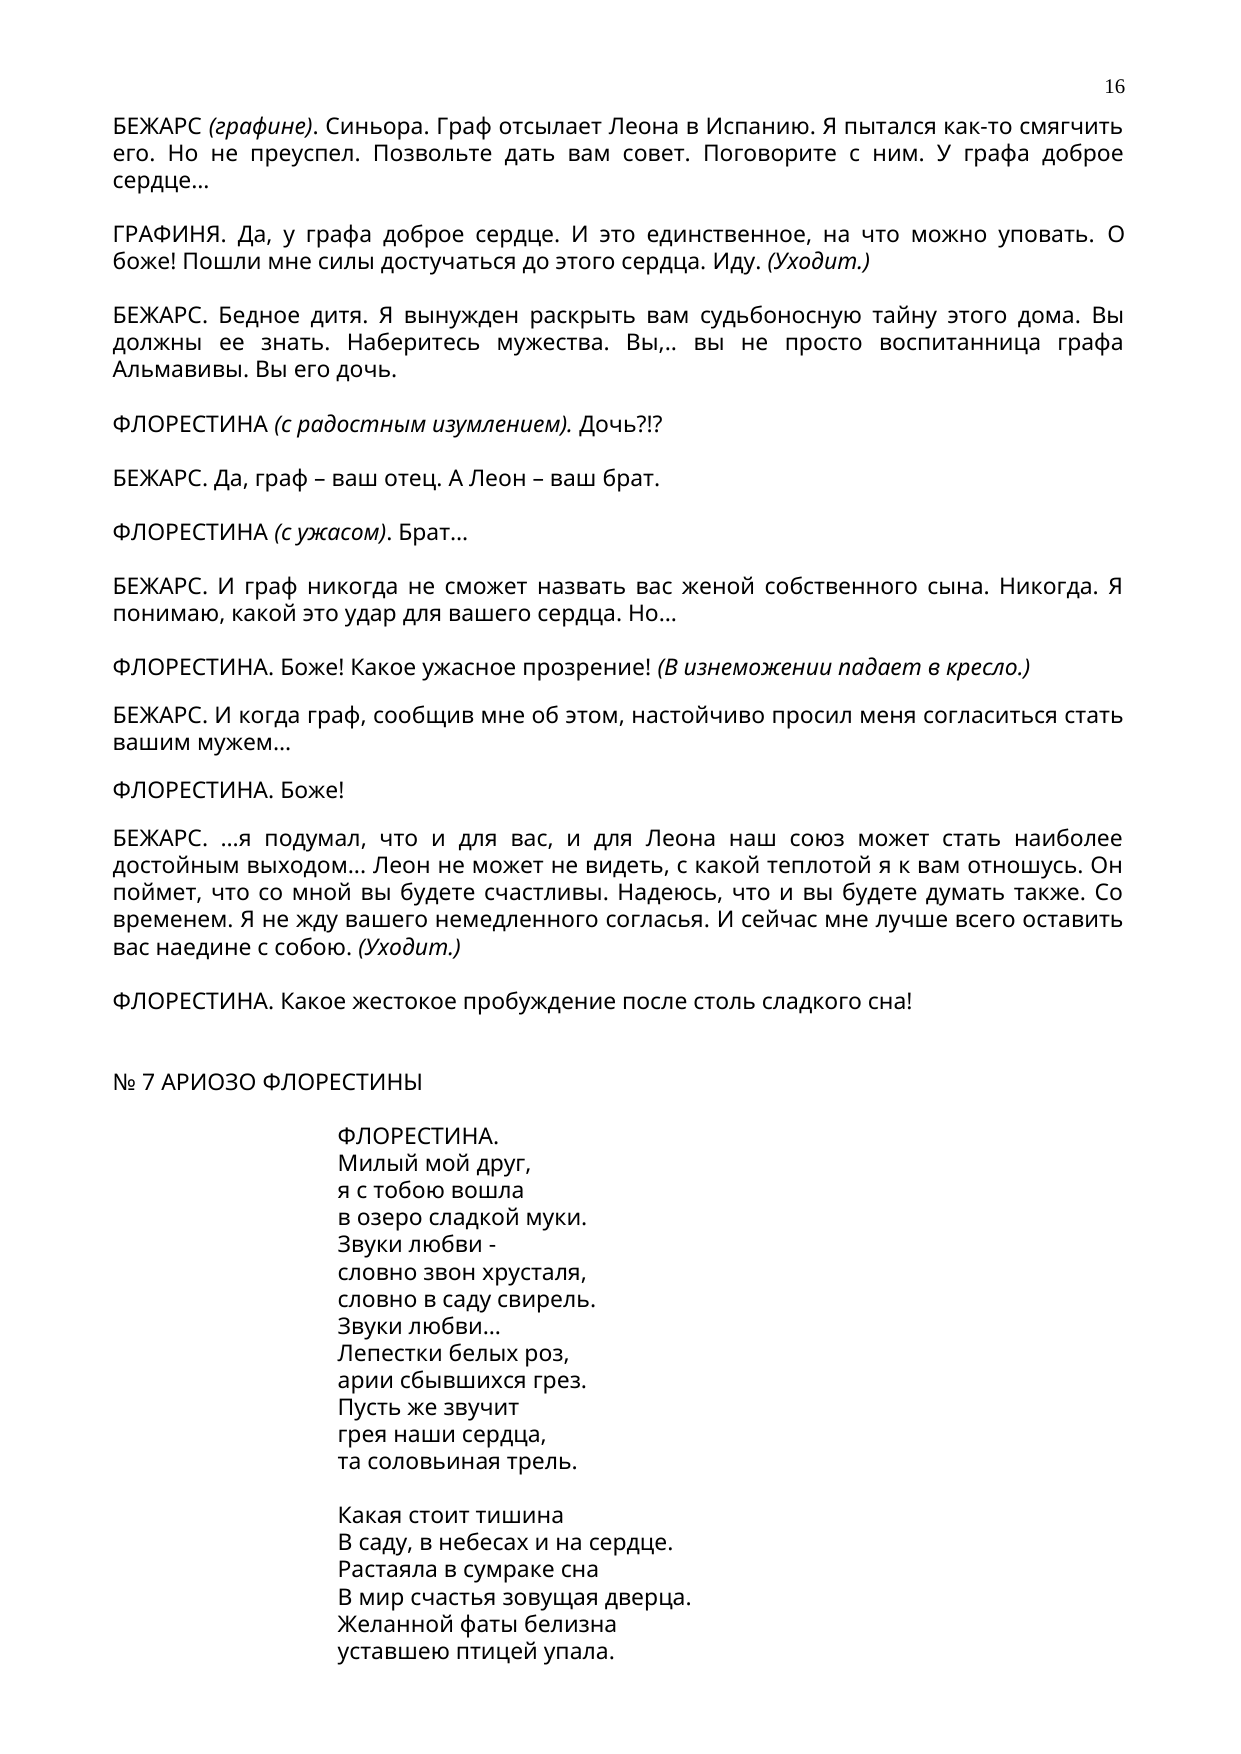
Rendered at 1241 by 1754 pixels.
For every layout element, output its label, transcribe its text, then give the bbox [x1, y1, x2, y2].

text В мир счастья зовущая дверца. [337, 1583, 1125, 1610]
text Растаяла в сумраке сна [337, 1556, 1125, 1583]
text уставшею птицей упала. [337, 1637, 1125, 1664]
text ФЛОРЕСТИНА. Боже! [112, 777, 1125, 804]
text ФЛОРЕСТИНА (с ужасом). Брат… [112, 519, 1125, 546]
text В саду, в небесах и на сердце. [337, 1529, 1125, 1556]
text в озеро сладкой муки. [337, 1204, 1125, 1231]
text Лепестки белых роз, [337, 1339, 1125, 1367]
text словно звон хрусталя, [337, 1258, 1125, 1285]
text БЕЖАРС. И граф никогда не сможет назвать вас женой собственного сына. Никогда. Я понимаю, какой это удар для вашего сердца. Но… [112, 573, 1125, 627]
text Звуки любви - [337, 1231, 1125, 1258]
text БЕЖАРС. …я подумал, что и для вас, и для Леона наш союз может стать наиболее достойным выходом... Леон не может не видеть, с какой теплотой я к вам отношусь. Он поймет, что со мной вы будете счастливы. Надеюсь, что и вы будете думать также. Со временем. Я не жду вашего немедленного согласья. И сейчас мне лучше всего оставить вас наедине с собою. (Уходит.) [112, 825, 1125, 960]
text Желанной фаты белизна [337, 1610, 1125, 1637]
text Милый мой друг, [337, 1150, 1125, 1177]
text Какая стоит тишина [337, 1502, 1125, 1529]
text грея наши сердца, [337, 1421, 1125, 1448]
text Пусть же звучит [337, 1394, 1125, 1421]
text Звуки любви… [337, 1312, 1125, 1339]
text ФЛОРЕСТИНА. [337, 1123, 1125, 1150]
text ГРАФИНЯ. Да, у графа доброе сердце. И это единственное, на что можно уповать. О боже! Пошли мне силы достучаться до этого сердца. Иду. (Уходит.) [112, 221, 1125, 275]
text словно в саду свирель. [337, 1285, 1125, 1312]
text ФЛОРЕСТИНА. Боже! Какое ужасное прозрение! (В изнеможении падает в кресло.) [112, 654, 1125, 681]
text БЕЖАРС (графине). Синьора. Граф отсылает Леона в Испанию. Я пытался как-то смягчить его. Но не преуспел. Позвольте дать вам совет. Поговорите с ним. У графа доброе сердце… [112, 112, 1125, 194]
text БЕЖАРС. Бедное дитя. Я вынужден раскрыть вам судьбоносную тайну этого дома. Вы должны ее знать. Наберитесь мужества. Вы,.. вы не просто воспитанница графа Альмавивы. Вы его дочь. [112, 302, 1125, 383]
text № 7 Ариозо ФЛОРЕСТИНЫ [112, 1069, 1125, 1096]
text БЕЖАРС. Да, граф – ваш отец. А Леон – ваш брат. [112, 464, 1125, 492]
text ФЛОРЕСТИНА. Какое жестокое пробуждение после столь сладкого сна! [112, 987, 1125, 1014]
text БЕЖАРС. И когда граф, сообщив мне об этом, настойчиво просил меня согласиться стать вашим мужем… [112, 702, 1125, 756]
text арии сбывшихся грез. [337, 1367, 1125, 1394]
text ФЛОРЕСТИНА (с радостным изумлением). Дочь?!? [112, 410, 1125, 437]
text я с тобою вошла [337, 1177, 1125, 1204]
text та соловьиная трель. [337, 1448, 1125, 1475]
